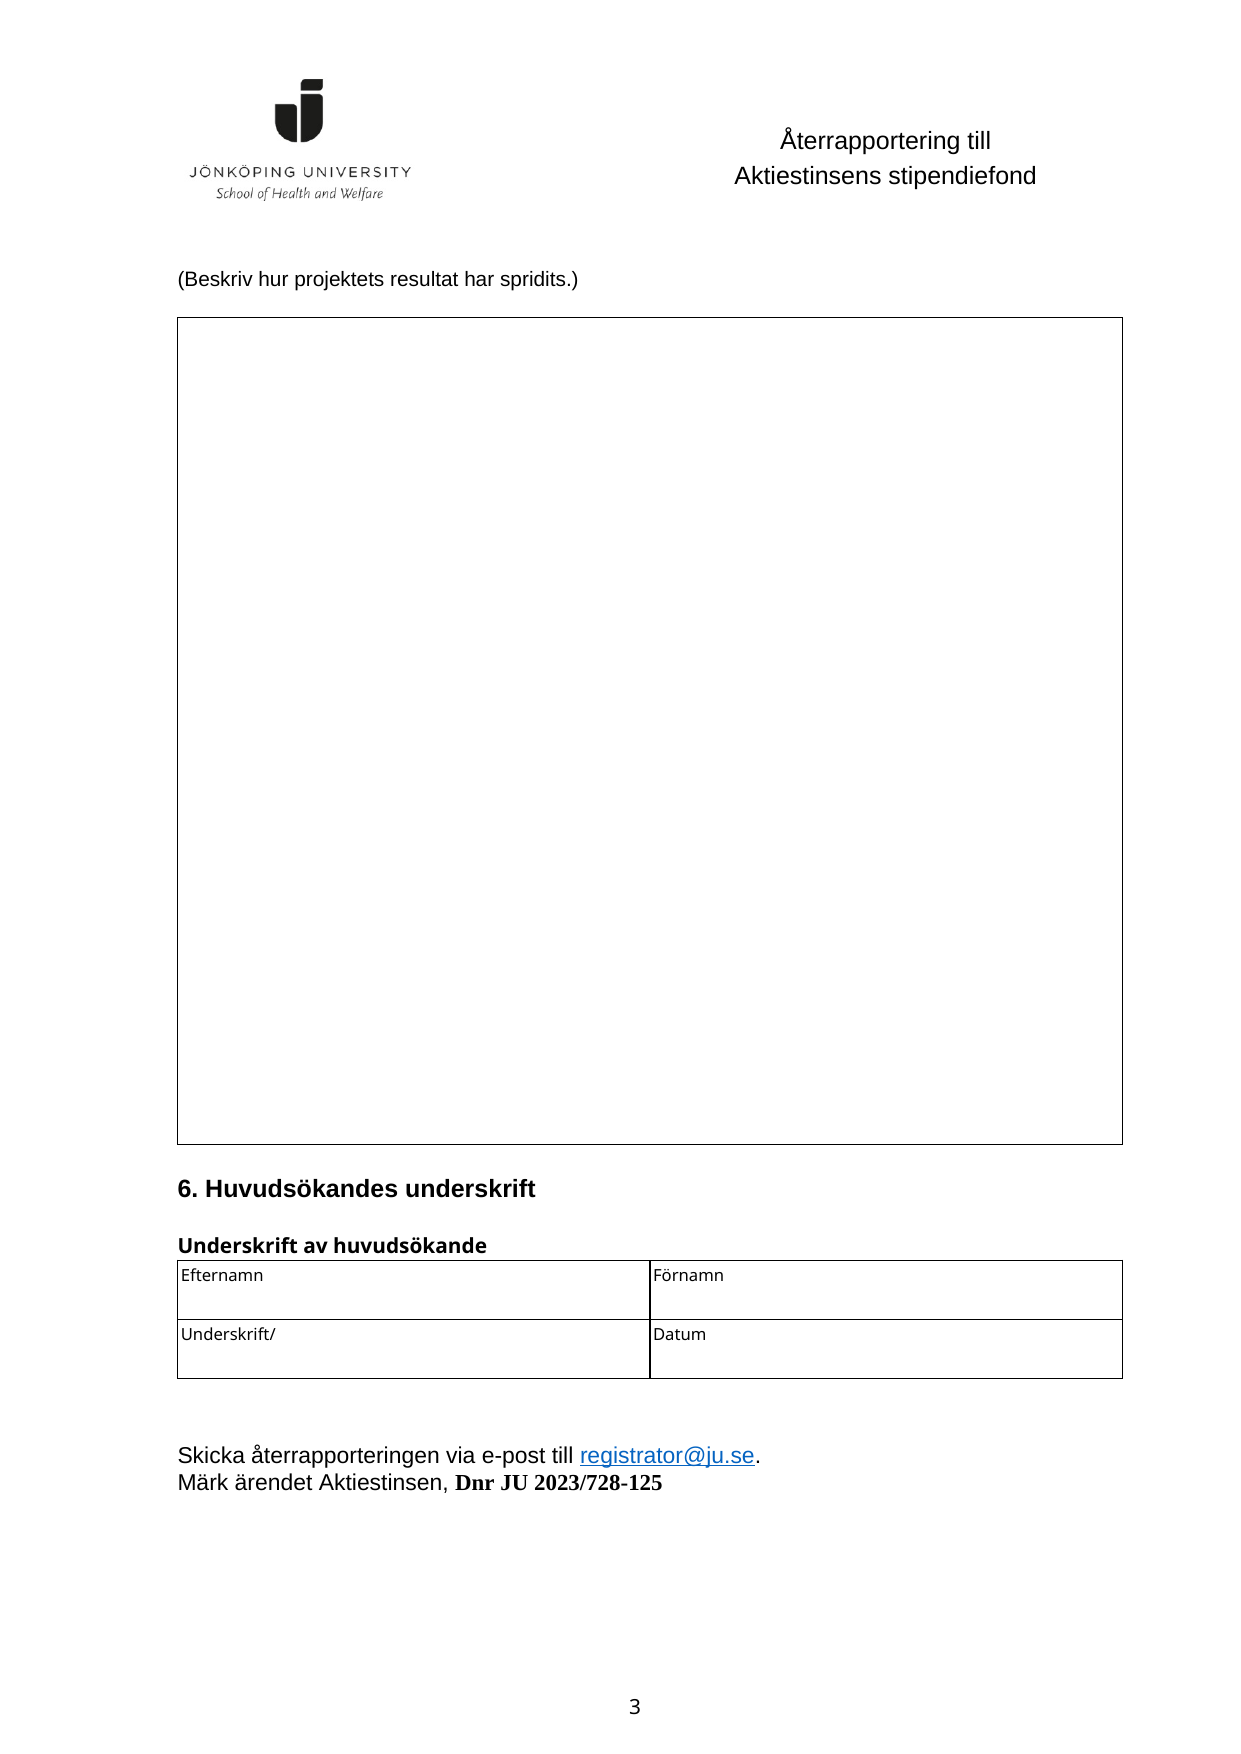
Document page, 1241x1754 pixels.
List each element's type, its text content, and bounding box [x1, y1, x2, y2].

table_header Förnamn [651, 1261, 1122, 1318]
subtitle (Beskriv hur projektets resultat har spridits.) [177, 266, 1092, 317]
text 6. Huvudsökandes underskrift [177, 1174, 1092, 1203]
text Underskrift av huvudsökande [177, 1231, 1092, 1259]
text Skicka återrapporteringen via e-post till registrator@ju.se. Märk ärendet Aktiestinsen, Dnr JU 2023/728-125 [177, 1442, 1092, 1495]
table_header [178, 318, 1122, 1144]
picture [178, 77, 417, 200]
table_header Efternamn [178, 1261, 649, 1318]
table_cell Datum [651, 1320, 1122, 1378]
table_cell Underskrift/ [178, 1320, 649, 1378]
